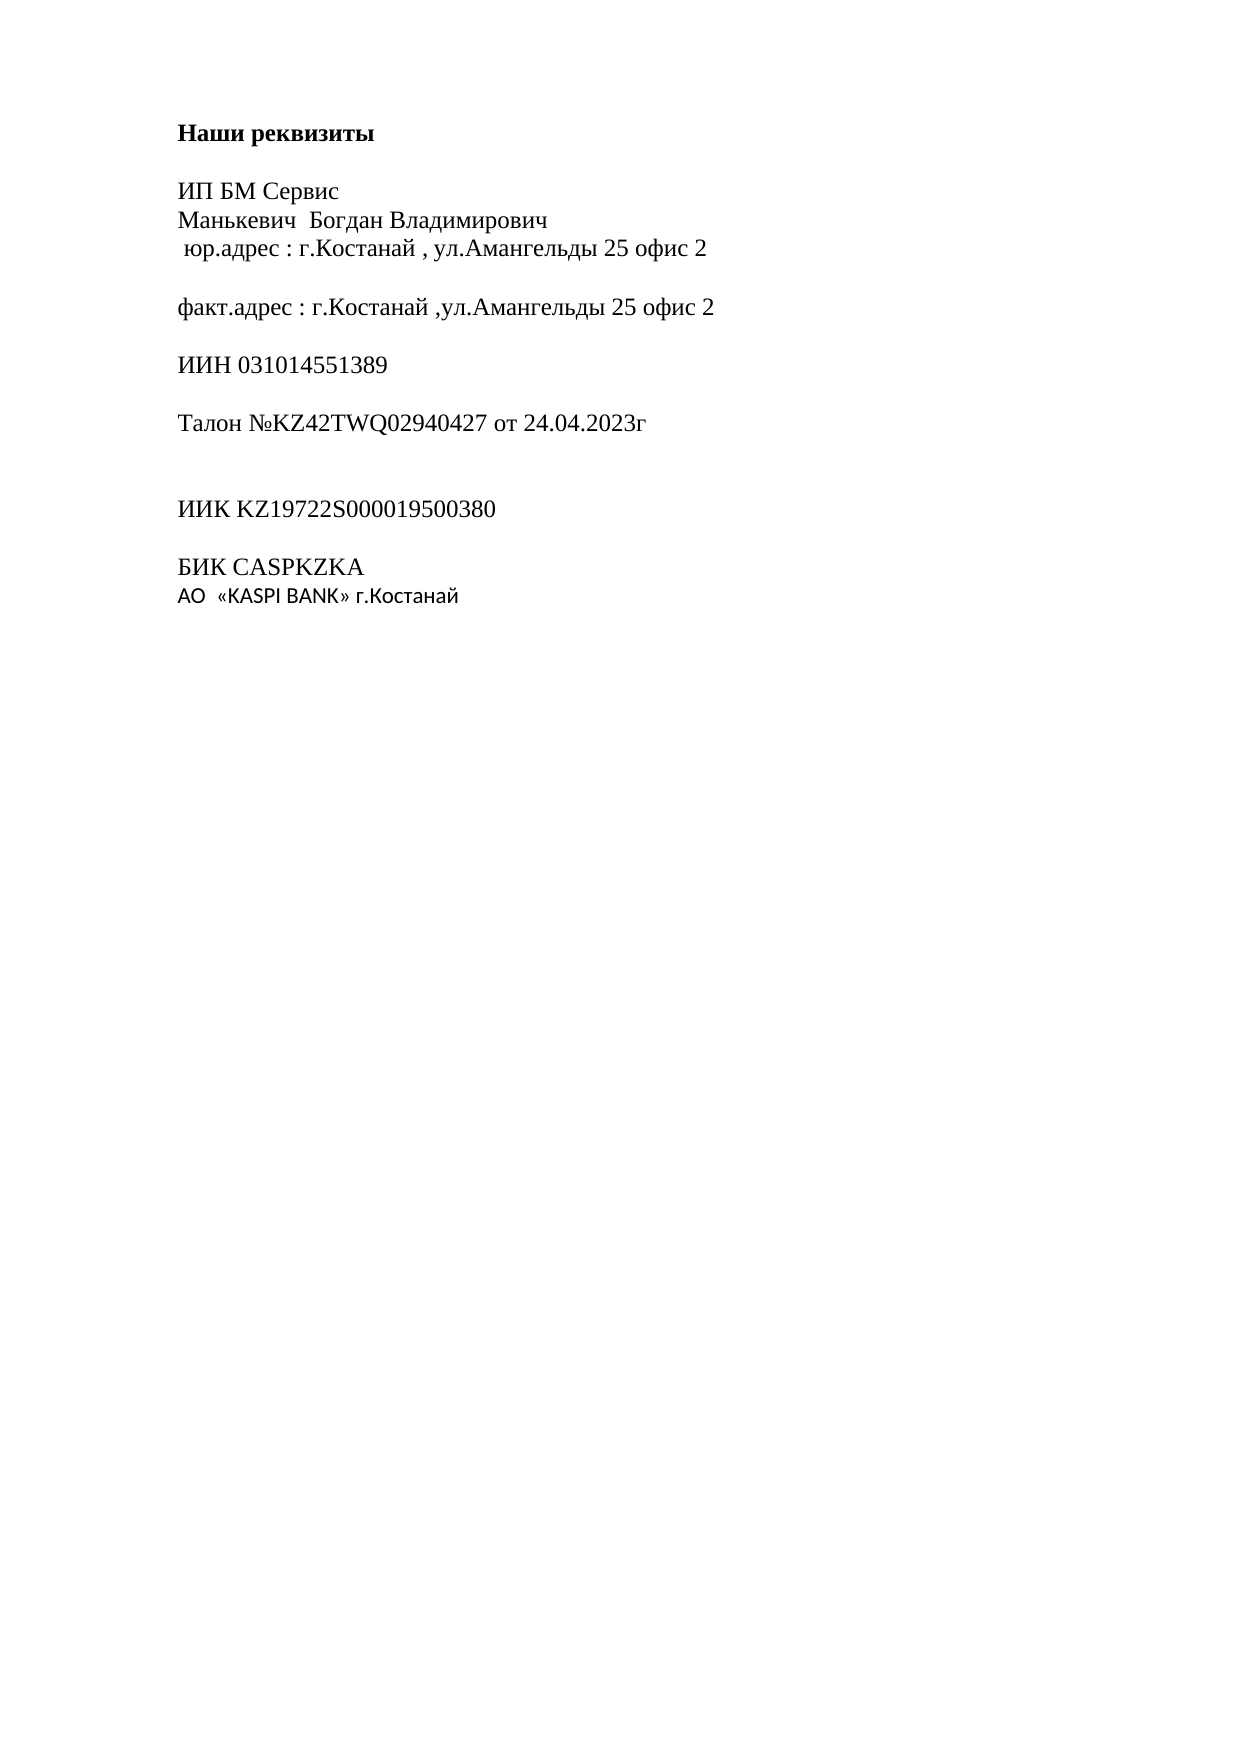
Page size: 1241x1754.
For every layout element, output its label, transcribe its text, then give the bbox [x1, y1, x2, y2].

text ИП БМ Сервис Манькевич Богдан Владимирович юр.адрес : г.Костанай , ул.Амангельды 25 офис 2 [177, 176, 1152, 263]
text факт.адрес : г.Костанай ,ул.Амангельды 25 офис 2 [177, 292, 1152, 321]
text Талон №KZ42TWQ02940427 от 24.04.2023г [177, 408, 1152, 436]
text ИИК KZ19722S000019500380 [177, 466, 1152, 523]
text ИИН 031014551389 [177, 350, 1152, 378]
text БИК CASPKZKA [177, 552, 1152, 581]
text АО «KASPI BANK» г.Костанай [177, 581, 1152, 609]
text Наши реквизиты [177, 118, 1152, 147]
